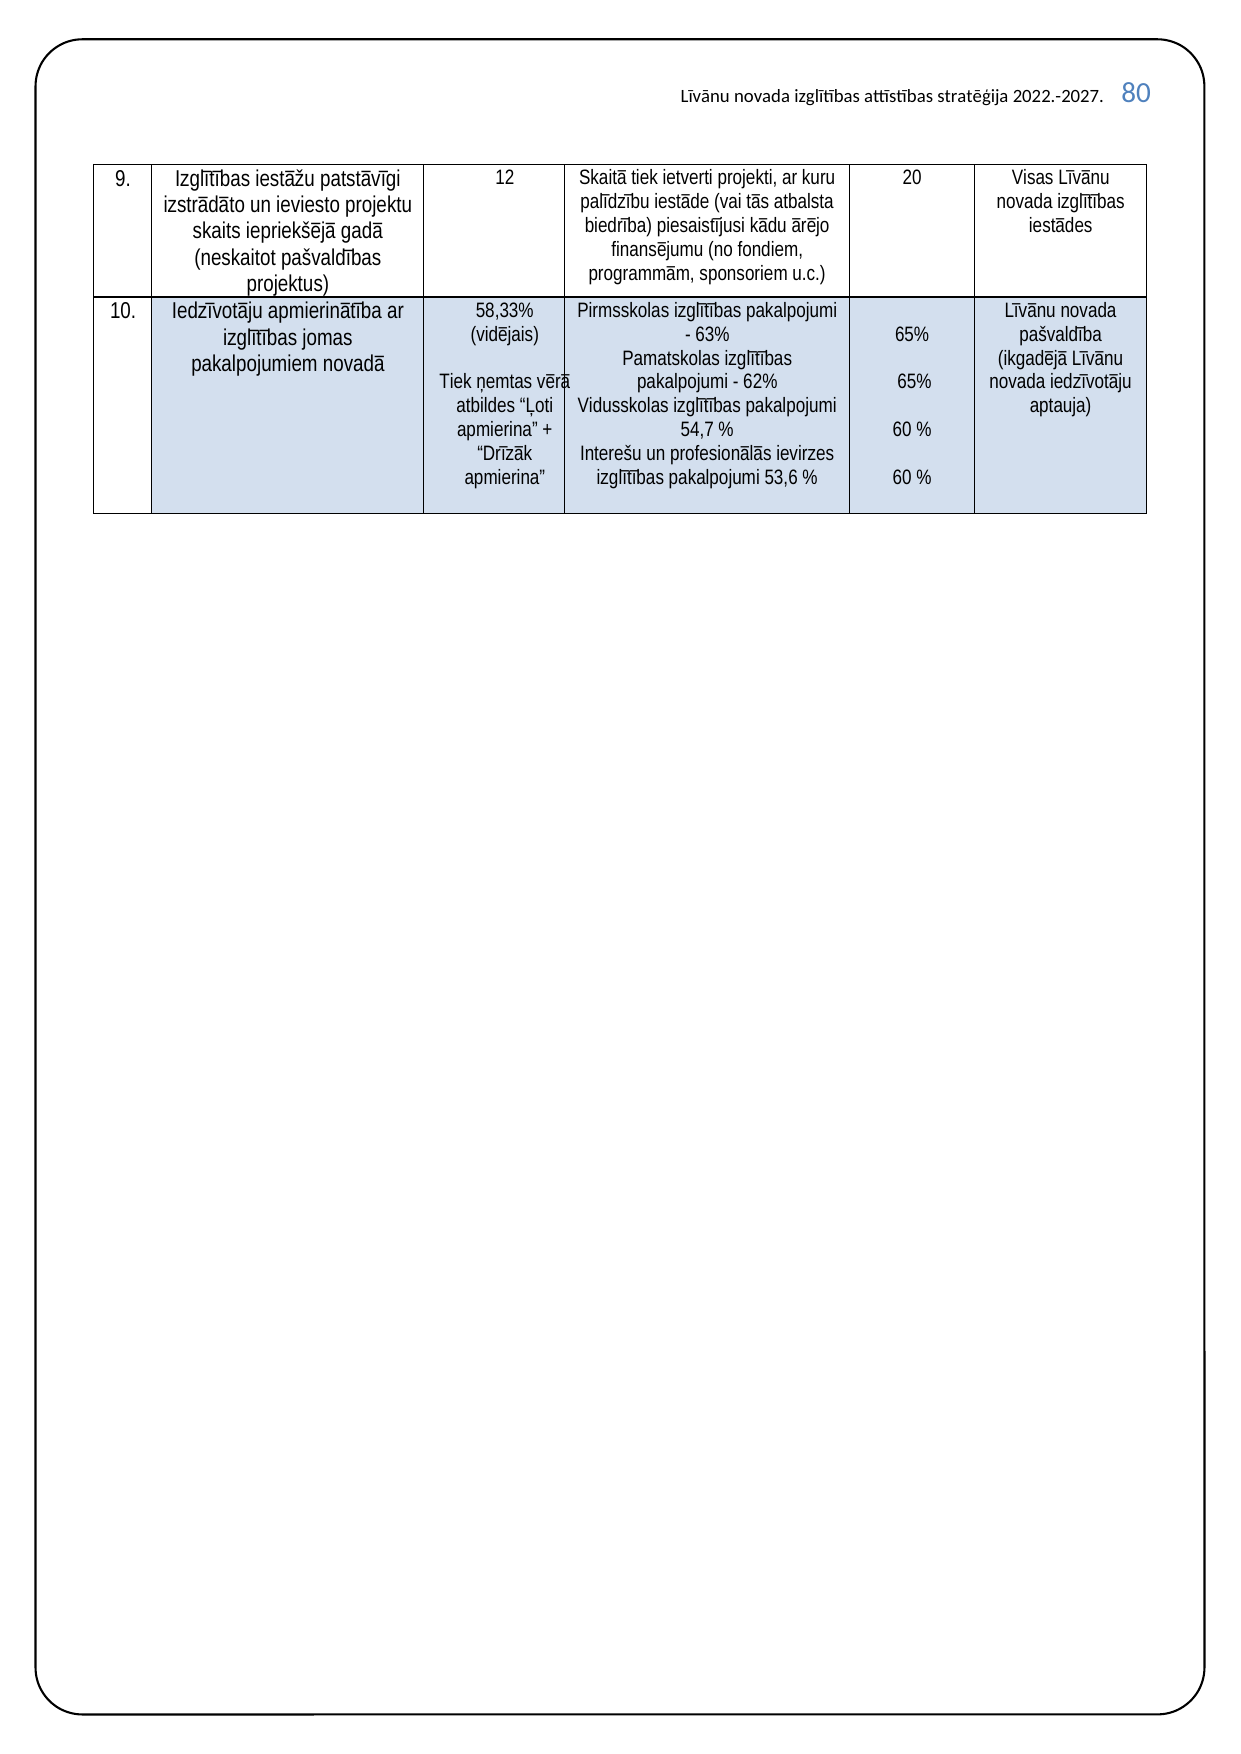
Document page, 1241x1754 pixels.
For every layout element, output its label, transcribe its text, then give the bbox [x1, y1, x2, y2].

table_cell Visas Līvānu novada izglītības iestādes [975, 165, 1146, 296]
table_cell Iedzīvotāju apmierinātība ar izglītības jomas pakalpojumiem novadā [152, 298, 423, 513]
table_cell Pirmsskolas izglītības pakalpojumi - 63% Pamatskolas izglītības pakalpojumi - 62% Vidusskolas izglītības pakalpojumi 54,7 % Interešu un profesionālās ievirzes izglītības pakalpojumi 53,6 % [565, 298, 849, 513]
table_cell Skaitā tiek ietverti projekti, ar kuru palīdzību iestāde (vai tās atbalsta biedrība) piesaistījusi kādu ārējo finansējumu (no fondiem, programmām, sponsoriem u.c.) [565, 165, 849, 296]
table_cell 10. [94, 298, 151, 513]
table_cell Līvānu novada pašvaldība (ikgadējā Līvānu novada iedzīvotāju aptauja) [975, 298, 1146, 513]
table_cell 65% 65% 60 % 60 % [850, 298, 974, 513]
table_cell 12 [424, 165, 564, 296]
table_cell 20 [850, 165, 974, 296]
table_cell Izglītības iestāžu patstāvīgi izstrādāto un ieviesto projektu skaits iepriekšējā gadā (neskaitot pašvaldības projektus) [152, 165, 423, 296]
table_cell 9. [94, 165, 151, 296]
table_cell 58,33% (vidējais) Tiek ņemtas vērā atbildes “Ļoti apmierina” + “Drīzāk apmierina” [424, 298, 564, 513]
